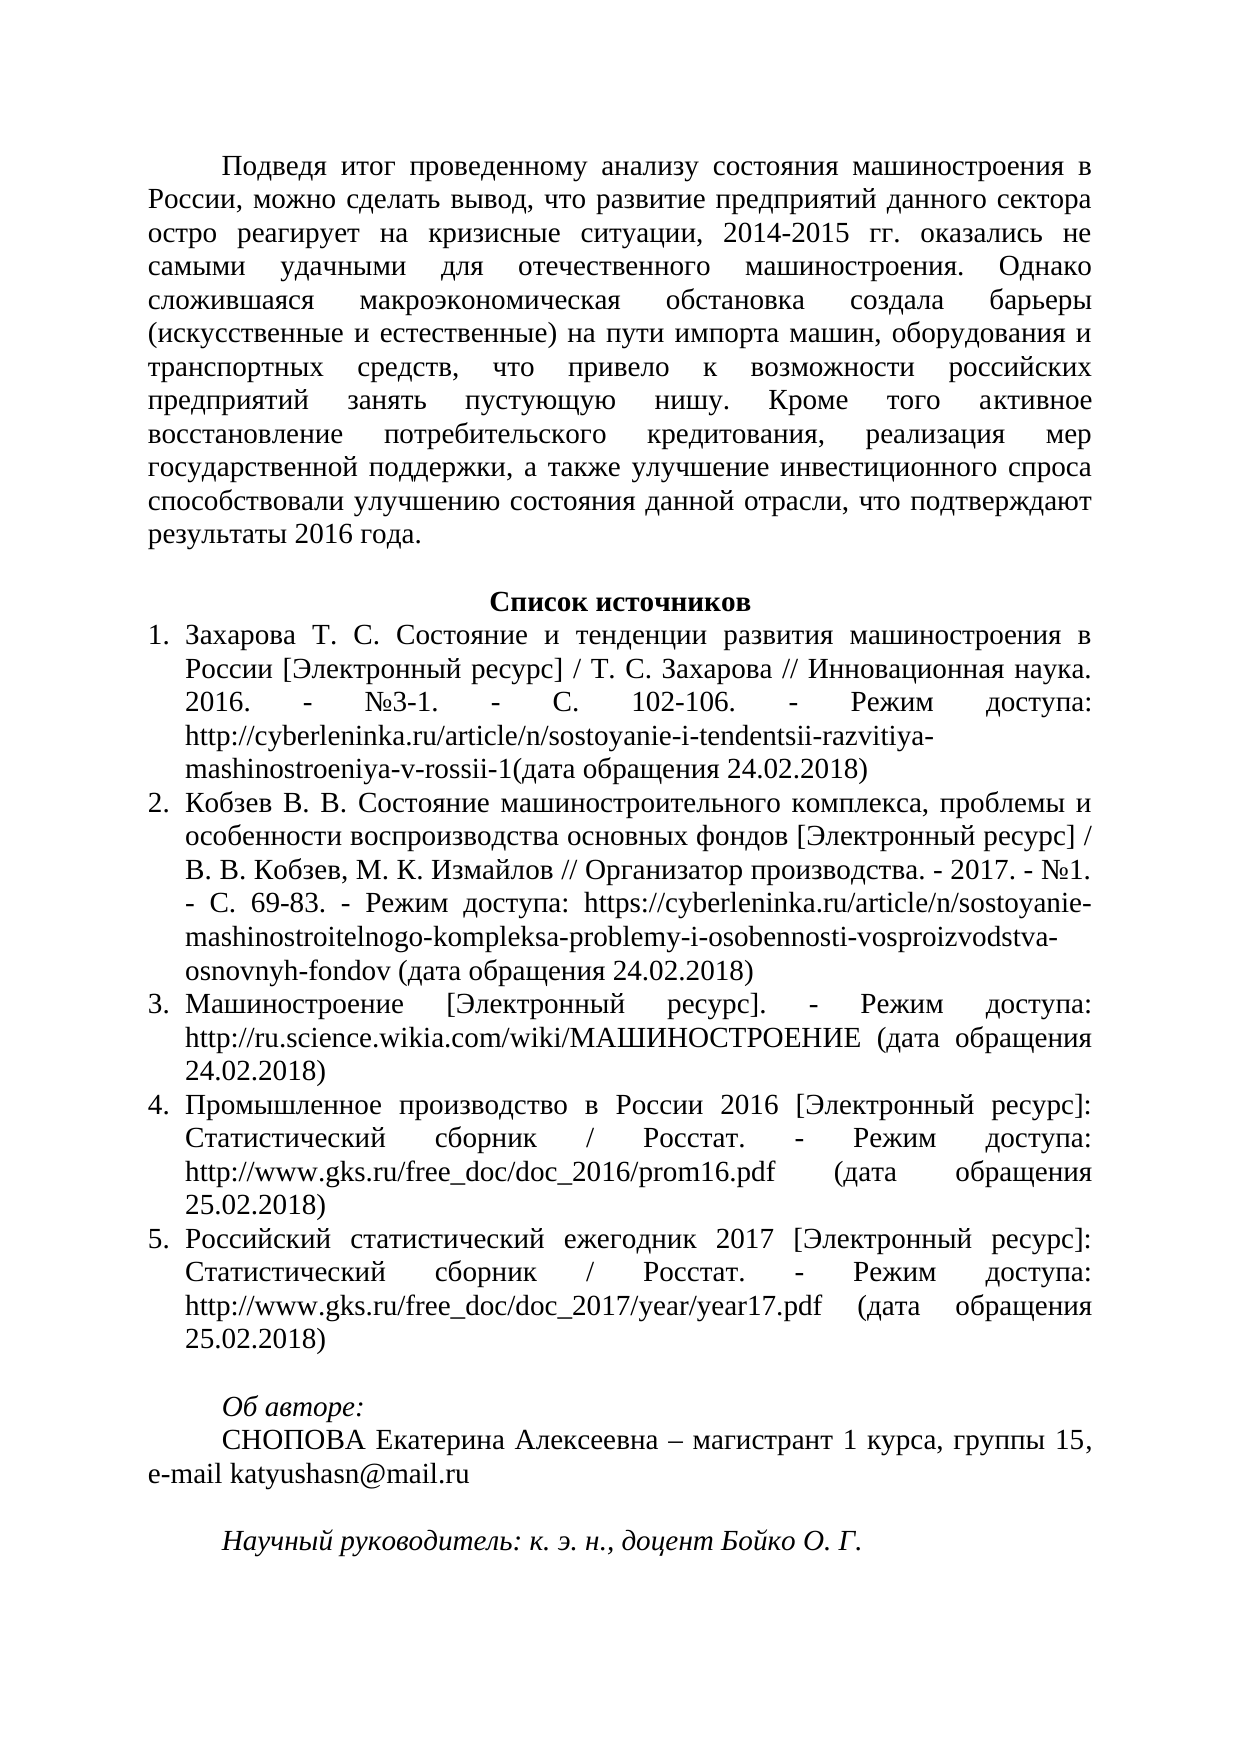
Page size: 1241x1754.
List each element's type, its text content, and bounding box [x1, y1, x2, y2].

text Подведя итог проведенному анализу состояния машиностроения в России, можно сделать вывод, что развитие предприятий данного сектора остро реагирует на кризисные ситуации, 2014-2015 гг. оказались не самыми удачными для отечественного машиностроения. Однако сложившаяся макроэкономическая обстановка создала барьеры (искусственные и естественные) на пути импорта машин, оборудования и транспортных средств, что привело к возможности российских предприятий занять пустующую нишу. Кроме того активное восстановление потребительского кредитования, реализация мер государственной поддержки, а также улучшение инвестиционного спроса способствовали улучшению состояния данной отрасли, что подтверждают результаты 2016 года. [148, 148, 1092, 550]
list Машиностроение [Электронный ресурс]. - Режим доступа: http://ru.science.wikia.com/wiki/МАШИНОСТРОЕНИЕ (дата обращения 24.02.2018) [148, 986, 1092, 1087]
list Захарова Т. С. Состояние и тенденции развития машиностроения в России [Электронный ресурс] / Т. С. Захарова // Инновационная наука. 2016. - №3-1. - С. 102-106. - Режим доступа: http://cyberleninka.ru/article/n/sostoyanie-i-tendentsii-razvitiya-mashinostroeniya-v-rossii-1(дата обращения 24.02.2018) [148, 617, 1092, 785]
list Российский статистический ежегодник 2017 [Электронный ресурс]: Статистический сборник / Росстат. - Режим доступа: http://www.gks.ru/free_doc/doc_2017/year/year17.pdf (дата обращения 25.02.2018) [148, 1221, 1092, 1355]
text СНОПОВА Екатерина Алексеевна – магистрант 1 курса, группы 15, e-mail katyushasn@mail.ru [148, 1422, 1092, 1489]
text Список источников [148, 584, 1092, 617]
list Промышленное производство в России 2016 [Электронный ресурс]: Статистический сборник / Росстат. - Режим доступа: http://www.gks.ru/free_doc/doc_2016/prom16.pdf (дата обращения 25.02.2018) [148, 1087, 1092, 1221]
text Об авторе: [148, 1389, 1092, 1422]
text Научный руководитель: к. э. н., доцент Бойко О. Г. [148, 1523, 1092, 1556]
list Кобзев В. В. Состояние машиностроительного комплекса, проблемы и особенности воспроизводства основных фондов [Электронный ресурс] / В. В. Кобзев, М. К. Измайлов // Организатор производства. - 2017. - №1. - С. 69-83. - Режим доступа: https://cyberleninka.ru/article/n/sostoyanie-mashinostroitelnogo-kompleksa-problemy-i-osobennosti-vosproizvodstva-osnovnyh-fondov (дата обращения 24.02.2018) [148, 785, 1092, 986]
